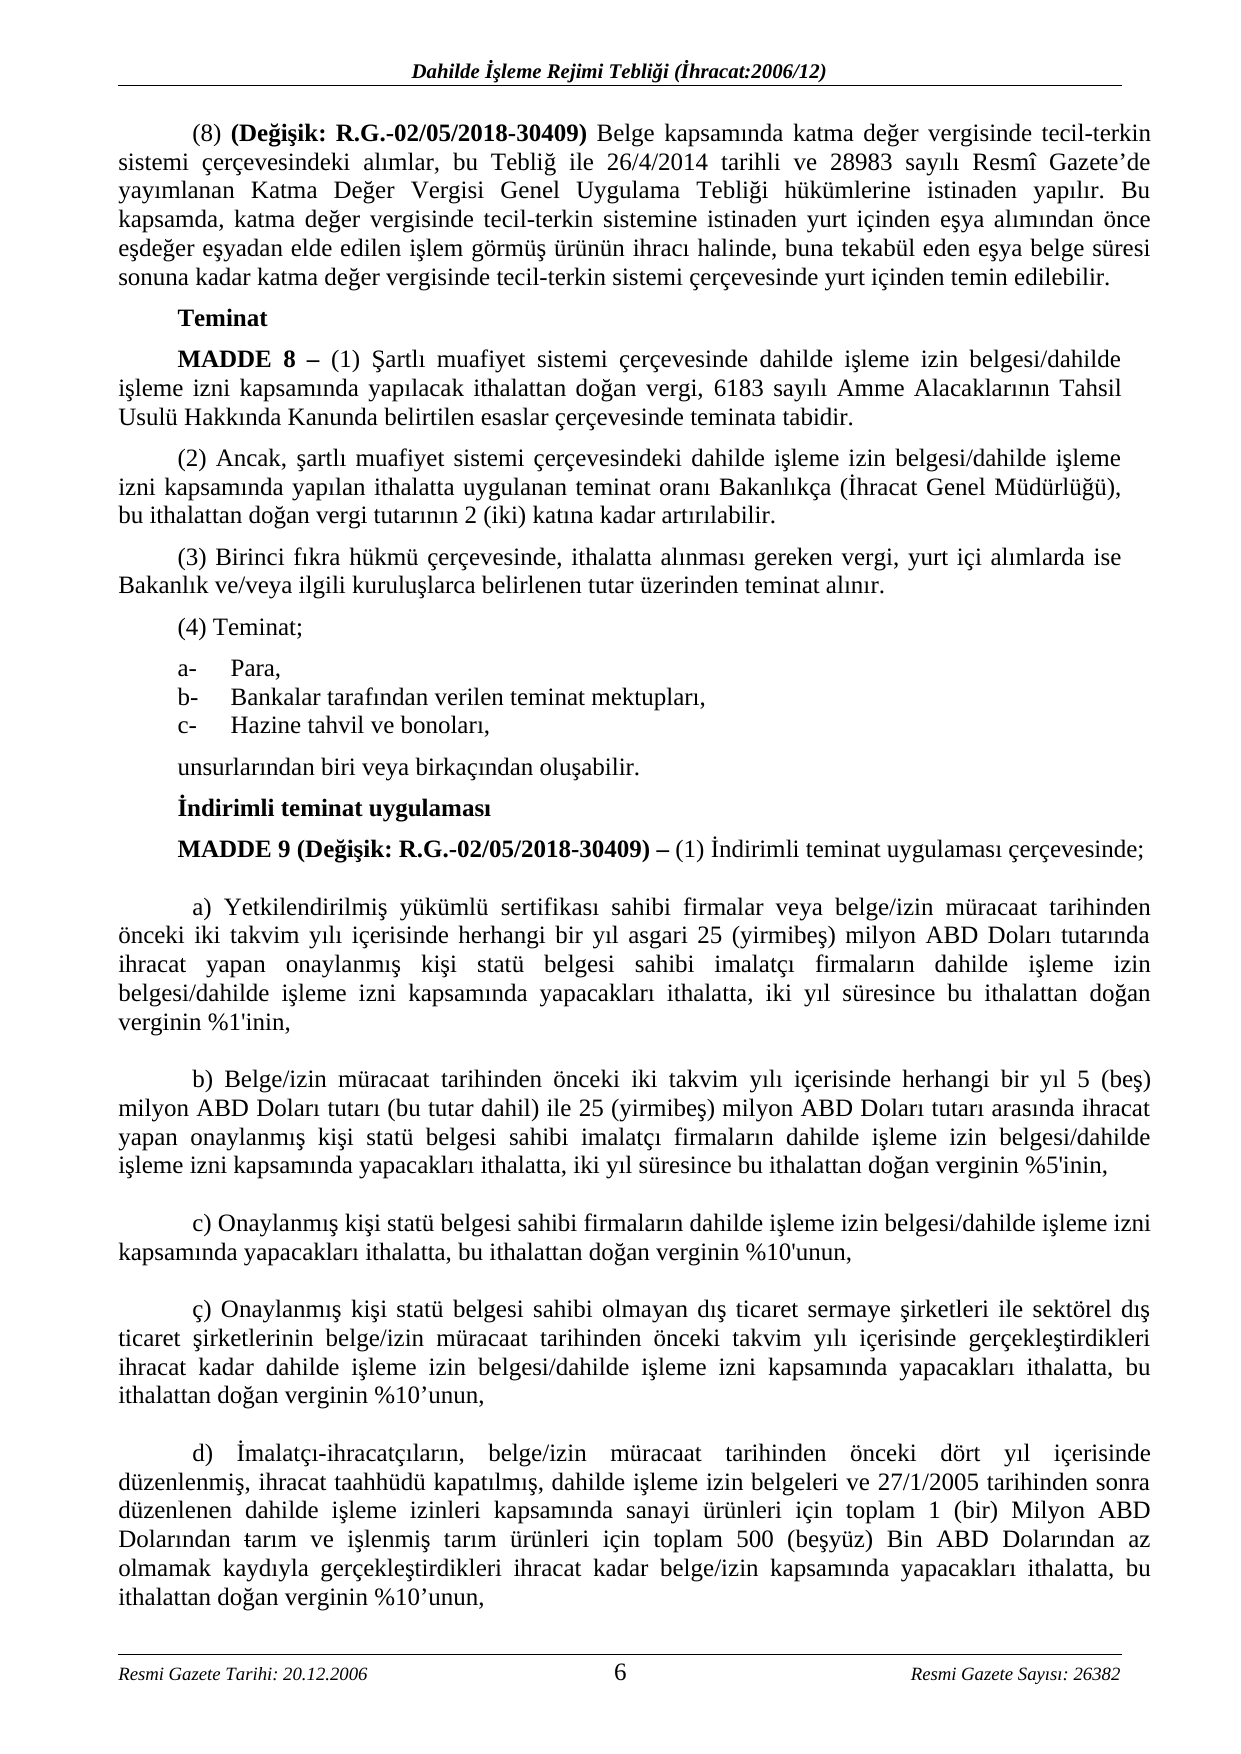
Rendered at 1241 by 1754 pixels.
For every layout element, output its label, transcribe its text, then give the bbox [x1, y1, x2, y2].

text ç) Onaylanmış kişi statü belgesi sahibi olmayan dış ticaret sermaye şirketleri ile sektörel dış ticaret şirketlerinin belge/izin müracaat tarihinden önceki takvim yılı içerisinde gerçekleştirdikleri ihracat kadar dahilde işleme izin belgesi/dahilde işleme izni kapsamında yapacakları ithalatta, bu ithalattan doğan verginin %10’unun, [118, 1294, 1152, 1409]
list Bankalar tarafından verilen teminat mektupları, [118, 682, 1122, 711]
text c) Onaylanmış kişi statü belgesi sahibi firmaların dahilde işleme izin belgesi/dahilde işleme izni kapsamında yapacakları ithalatta, bu ithalattan doğan verginin %10'unun, [118, 1208, 1152, 1266]
text unsurlarından biri veya birkaçından oluşabilir. [118, 752, 1122, 781]
text Teminat [118, 303, 1122, 332]
text a) Yetkilendirilmiş yükümlü sertifikası sahibi firmalar veya belge/izin müracaat tarihinden önceki iki takvim yılı içerisinde herhangi bir yıl asgari 25 (yirmibeş) milyon ABD Doları tutarında ihracat yapan onaylanmış kişi statü belgesi sahibi imalatçı firmaların dahilde işleme izin belgesi/dahilde işleme izni kapsamında yapacakları ithalatta, iki yıl süresince bu ithalattan doğan verginin %1'inin, [118, 892, 1152, 1036]
text d) İmalatçı-ihracatçıların, belge/izin müracaat tarihinden önceki dört yıl içerisinde düzenlenmiş, ihracat taahhüdü kapatılmış, dahilde işleme izin belgeleri ve 27/1/2005 tarihinden sonra düzenlenen dahilde işleme izinleri kapsamında sanayi ürünleri için toplam 1 (bir) Milyon ABD Dolarından tarım ve işlenmiş tarım ürünleri için toplam 500 (beşyüz) Bin ABD Dolarından az olmamak kaydıyla gerçekleştirdikleri ihracat kadar belge/izin kapsamında yapacakları ithalatta, bu ithalattan doğan verginin %10’unun, [118, 1438, 1152, 1611]
text (8) (Değişik: R.G.-02/05/2018-30409) Belge kapsamında katma değer vergisinde tecil-terkin sistemi çerçevesindeki alımlar, bu Tebliğ ile 26/4/2014 tarihli ve 28983 sayılı Resmî Gazete’de yayımlanan Katma Değer Vergisi Genel Uygulama Tebliği hükümlerine istinaden yapılır. Bu kapsamda, katma değer vergisinde tecil-terkin sistemine istinaden yurt içinden eşya alımından önce eşdeğer eşyadan elde edilen işlem görmüş ürünün ihracı halinde, buna tekabül eden eşya belge süresi sonuna kadar katma değer vergisinde tecil-terkin sistemi çerçevesinde yurt içinden temin edilebilir. [118, 118, 1152, 291]
list Para, [118, 653, 1122, 682]
text MADDE 9 (Değişik: R.G.-02/05/2018-30409) – (1) İndirimli teminat uygulaması çerçevesinde; [118, 834, 1152, 863]
text İndirimli teminat uygulaması [118, 793, 1122, 822]
text (3) Birinci fıkra hükmü çerçevesinde, ithalatta alınması gereken vergi, yurt içi alımlarda ise Bakanlık ve/veya ilgili kuruluşlarca belirlenen tutar üzerinden teminat alınır. [118, 542, 1122, 599]
text MADDE 8 – (1) Şartlı muafiyet sistemi çerçevesinde dahilde işleme izin belgesi/dahilde işleme izni kapsamında yapılacak ithalattan doğan vergi, 6183 sayılı Amme Alacaklarının Tahsil Usulü Hakkında Kanunda belirtilen esaslar çerçevesinde teminata tabidir. [118, 344, 1122, 431]
text b) Belge/izin müracaat tarihinden önceki iki takvim yılı içerisinde herhangi bir yıl 5 (beş) milyon ABD Doları tutarı (bu tutar dahil) ile 25 (yirmibeş) milyon ABD Doları tutarı arasında ihracat yapan onaylanmış kişi statü belgesi sahibi imalatçı firmaların dahilde işleme izin belgesi/dahilde işleme izni kapsamında yapacakları ithalatta, iki yıl süresince bu ithalattan doğan verginin %5'inin, [118, 1064, 1152, 1179]
list Hazine tahvil ve bonoları, [118, 711, 1122, 739]
text (2) Ancak, şartlı muafiyet sistemi çerçevesindeki dahilde işleme izin belgesi/dahilde işleme izni kapsamında yapılan ithalatta uygulanan teminat oranı Bakanlıkça (İhracat Genel Müdürlüğü), bu ithalattan doğan vergi tutarının 2 (iki) katına kadar artırılabilir. [118, 443, 1122, 529]
text (4) Teminat; [118, 612, 1122, 641]
